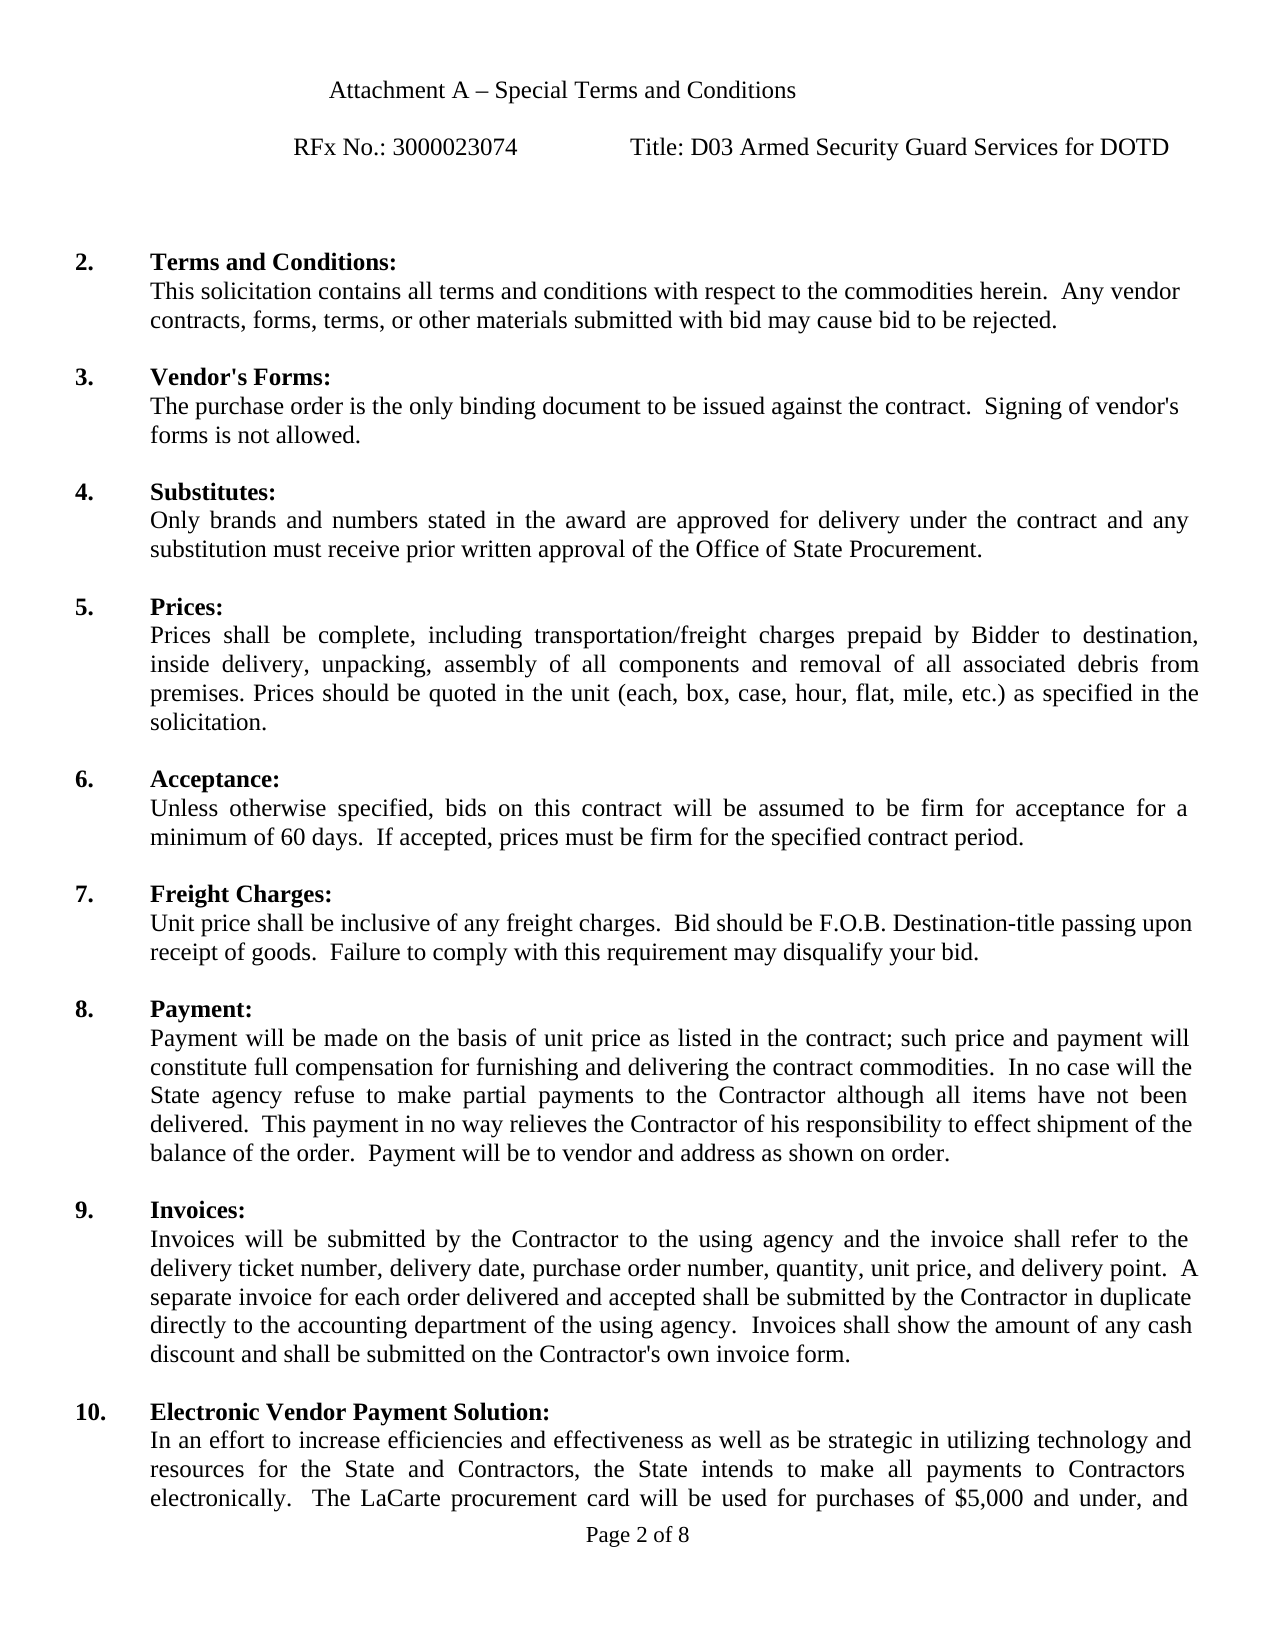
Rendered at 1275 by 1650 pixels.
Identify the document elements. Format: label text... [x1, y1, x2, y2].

list Invoices: [75, 1196, 1200, 1224]
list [131, 1426, 1200, 1512]
list Only brands and numbers stated in the award are approved for delivery under the contract and any substitution must receive prior written approval of the Office of State Procurement. [131, 506, 1200, 563]
list Terms and Conditions: [75, 247, 1181, 276]
list Unit price shall be inclusive of any freight charges. Bid should be F.O.B. Destination-title passing upon receipt of goods. Failure to comply with this requirement may disqualify your bid. [131, 908, 1200, 966]
list Prices: [75, 592, 1200, 621]
list Electronic Vendor Payment Solution: [75, 1397, 1200, 1426]
list Payment: [75, 994, 1200, 1023]
list This solicitation contains all terms and conditions with respect to the commodities herein. Any vendor contracts, forms, terms, or other materials submitted with bid may cause bid to be rejected. [131, 276, 1181, 334]
list Prices shall be complete, including transportation/freight charges prepaid by Bidder to destination, inside delivery, unpacking, assembly of all components and removal of all associated debris from premises. Prices should be quoted in the unit (each, box, case, hour, flat, mile, etc.) as specified in the solicitation. [150, 621, 1200, 736]
list Unless otherwise specified, bids on this contract will be assumed to be firm for acceptance for a minimum of 60 days. If accepted, prices must be firm for the specified contract period. [131, 793, 1200, 851]
list Vendor's Forms: [75, 362, 1200, 391]
list Payment will be made on the basis of unit price as listed in the contract; such price and payment will constitute full compensation for furnishing and delivering the contract commodities. In no case will the State agency refuse to make partial payments to the Contractor although all items have not been delivered. This payment in no way relieves the Contractor of his responsibility to effect shipment of the balance of the order. Payment will be to vendor and address as shown on order. [131, 1023, 1200, 1167]
list Substitutes: [75, 477, 1200, 506]
list Invoices will be submitted by the Contractor to the using agency and the invoice shall refer to the delivery ticket number, delivery date, purchase order number, quantity, unit price, and delivery point. A separate invoice for each order delivered and accepted shall be submitted by the Contractor in duplicate directly to the accounting department of the using agency. Invoices shall show the amount of any cash discount and shall be submitted on the Contractor's own invoice form. [131, 1224, 1200, 1368]
list Freight Charges: [75, 879, 1200, 908]
list Acceptance: [75, 764, 1200, 793]
list The purchase order is the only binding document to be issued against the contract. Signing of vendor's forms is not allowed. [131, 391, 1200, 477]
